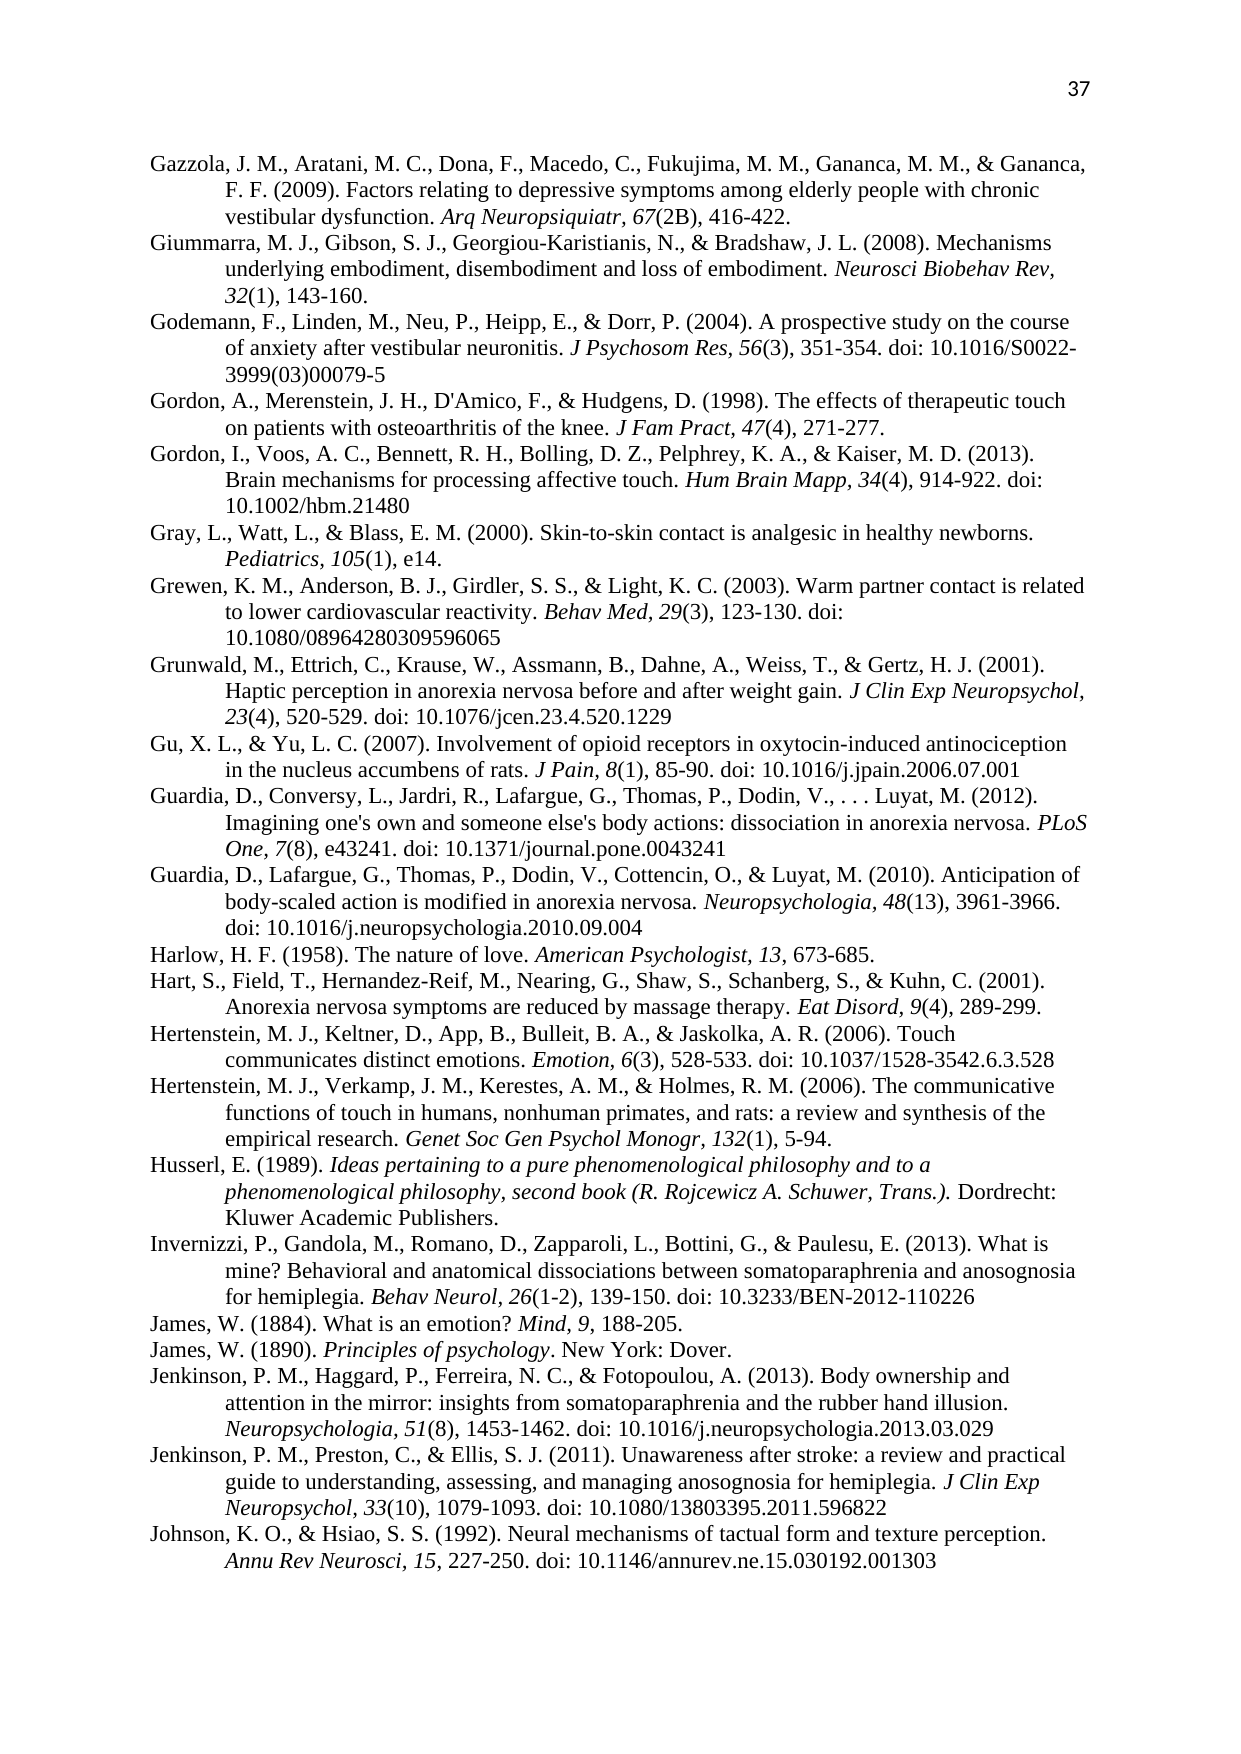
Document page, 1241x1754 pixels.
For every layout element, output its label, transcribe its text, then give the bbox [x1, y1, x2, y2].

text Giummarra, M. J., Gibson, S. J., Georgiou-Karistianis, N., & Bradshaw, J. L. (2008). Mechanisms underlying embodiment, disembodiment and loss of embodiment. Neurosci Biobehav Rev, 32(1), 143-160. [150, 229, 1090, 308]
text James, W. (1884). What is an emotion? Mind, 9, 188-205. [150, 1309, 1090, 1336]
text Gu, X. L., & Yu, L. C. (2007). Involvement of opioid receptors in oxytocin-induced antinociception in the nucleus accumbens of rats. J Pain, 8(1), 85-90. doi: 10.1016/j.jpain.2006.07.001 [150, 730, 1090, 782]
text Hart, S., Field, T., Hernandez-Reif, M., Nearing, G., Shaw, S., Schanberg, S., & Kuhn, C. (2001). Anorexia nervosa symptoms are reduced by massage therapy. Eat Disord, 9(4), 289-299. [150, 967, 1090, 1020]
text Johnson, K. O., & Hsiao, S. S. (1992). Neural mechanisms of tactual form and texture perception. Annu Rev Neurosci, 15, 227-250. doi: 10.1146/annurev.ne.15.030192.001303 [150, 1520, 1090, 1573]
text Gray, L., Watt, L., & Blass, E. M. (2000). Skin-to-skin contact is analgesic in healthy newborns. Pediatrics, 105(1), e14. [150, 519, 1090, 572]
text Guardia, D., Lafargue, G., Thomas, P., Dodin, V., Cottencin, O., & Luyat, M. (2010). Anticipation of body-scaled action is modified in anorexia nervosa. Neuropsychologia, 48(13), 3961-3966. doi: 10.1016/j.neuropsychologia.2010.09.004 [150, 862, 1090, 941]
text Grewen, K. M., Anderson, B. J., Girdler, S. S., & Light, K. C. (2003). Warm partner contact is related to lower cardiovascular reactivity. Behav Med, 29(3), 123-130. doi: 10.1080/08964280309596065 [150, 572, 1090, 651]
text Jenkinson, P. M., Haggard, P., Ferreira, N. C., & Fotopoulou, A. (2013). Body ownership and attention in the mirror: insights from somatoparaphrenia and the rubber hand illusion. Neuropsychologia, 51(8), 1453-1462. doi: 10.1016/j.neuropsychologia.2013.03.029 [150, 1362, 1090, 1441]
text Gazzola, J. M., Aratani, M. C., Dona, F., Macedo, C., Fukujima, M. M., Gananca, M. M., & Gananca, F. F. (2009). Factors relating to depressive symptoms among elderly people with chronic vestibular dysfunction. Arq Neuropsiquiatr, 67(2B), 416-422. [150, 150, 1090, 229]
text Guardia, D., Conversy, L., Jardri, R., Lafargue, G., Thomas, P., Dodin, V., . . . Luyat, M. (2012). Imagining one's own and someone else's body actions: dissociation in anorexia nervosa. PLoS One, 7(8), e43241. doi: 10.1371/journal.pone.0043241 [150, 782, 1090, 862]
text James, W. (1890). Principles of psychology. New York: Dover. [150, 1336, 1090, 1362]
text Godemann, F., Linden, M., Neu, P., Heipp, E., & Dorr, P. (2004). A prospective study on the course of anxiety after vestibular neuronitis. J Psychosom Res, 56(3), 351-354. doi: 10.1016/S0022-3999(03)00079-5 [150, 308, 1090, 387]
text Invernizzi, P., Gandola, M., Romano, D., Zapparoli, L., Bottini, G., & Paulesu, E. (2013). What is mine? Behavioral and anatomical dissociations between somatoparaphrenia and anosognosia for hemiplegia. Behav Neurol, 26(1-2), 139-150. doi: 10.3233/BEN-2012-110226 [150, 1231, 1090, 1309]
text Gordon, I., Voos, A. C., Bennett, R. H., Bolling, D. Z., Pelphrey, K. A., & Kaiser, M. D. (2013). Brain mechanisms for processing affective touch. Hum Brain Mapp, 34(4), 914-922. doi: 10.1002/hbm.21480 [150, 440, 1090, 519]
text Hertenstein, M. J., Keltner, D., App, B., Bulleit, B. A., & Jaskolka, A. R. (2006). Touch communicates distinct emotions. Emotion, 6(3), 528-533. doi: 10.1037/1528-3542.6.3.528 [150, 1020, 1090, 1072]
text Hertenstein, M. J., Verkamp, J. M., Kerestes, A. M., & Holmes, R. M. (2006). The communicative functions of touch in humans, nonhuman primates, and rats: a review and synthesis of the empirical research. Genet Soc Gen Psychol Monogr, 132(1), 5-94. [150, 1072, 1090, 1151]
text Grunwald, M., Ettrich, C., Krause, W., Assmann, B., Dahne, A., Weiss, T., & Gertz, H. J. (2001). Haptic perception in anorexia nervosa before and after weight gain. J Clin Exp Neuropsychol, 23(4), 520-529. doi: 10.1076/jcen.23.4.520.1229 [150, 651, 1090, 730]
text Harlow, H. F. (1958). The nature of love. American Psychologist, 13, 673-685. [150, 941, 1090, 967]
text Jenkinson, P. M., Preston, C., & Ellis, S. J. (2011). Unawareness after stroke: a review and practical guide to understanding, assessing, and managing anosognosia for hemiplegia. J Clin Exp Neuropsychol, 33(10), 1079-1093. doi: 10.1080/13803395.2011.596822 [150, 1441, 1090, 1520]
text Husserl, E. (1989). Ideas pertaining to a pure phenomenological philosophy and to a phenomenological philosophy, second book (R. Rojcewicz A. Schuwer, Trans.). Dordrecht: Kluwer Academic Publishers. [150, 1151, 1090, 1231]
text Gordon, A., Merenstein, J. H., D'Amico, F., & Hudgens, D. (1998). The effects of therapeutic touch on patients with osteoarthritis of the knee. J Fam Pract, 47(4), 271-277. [150, 387, 1090, 440]
